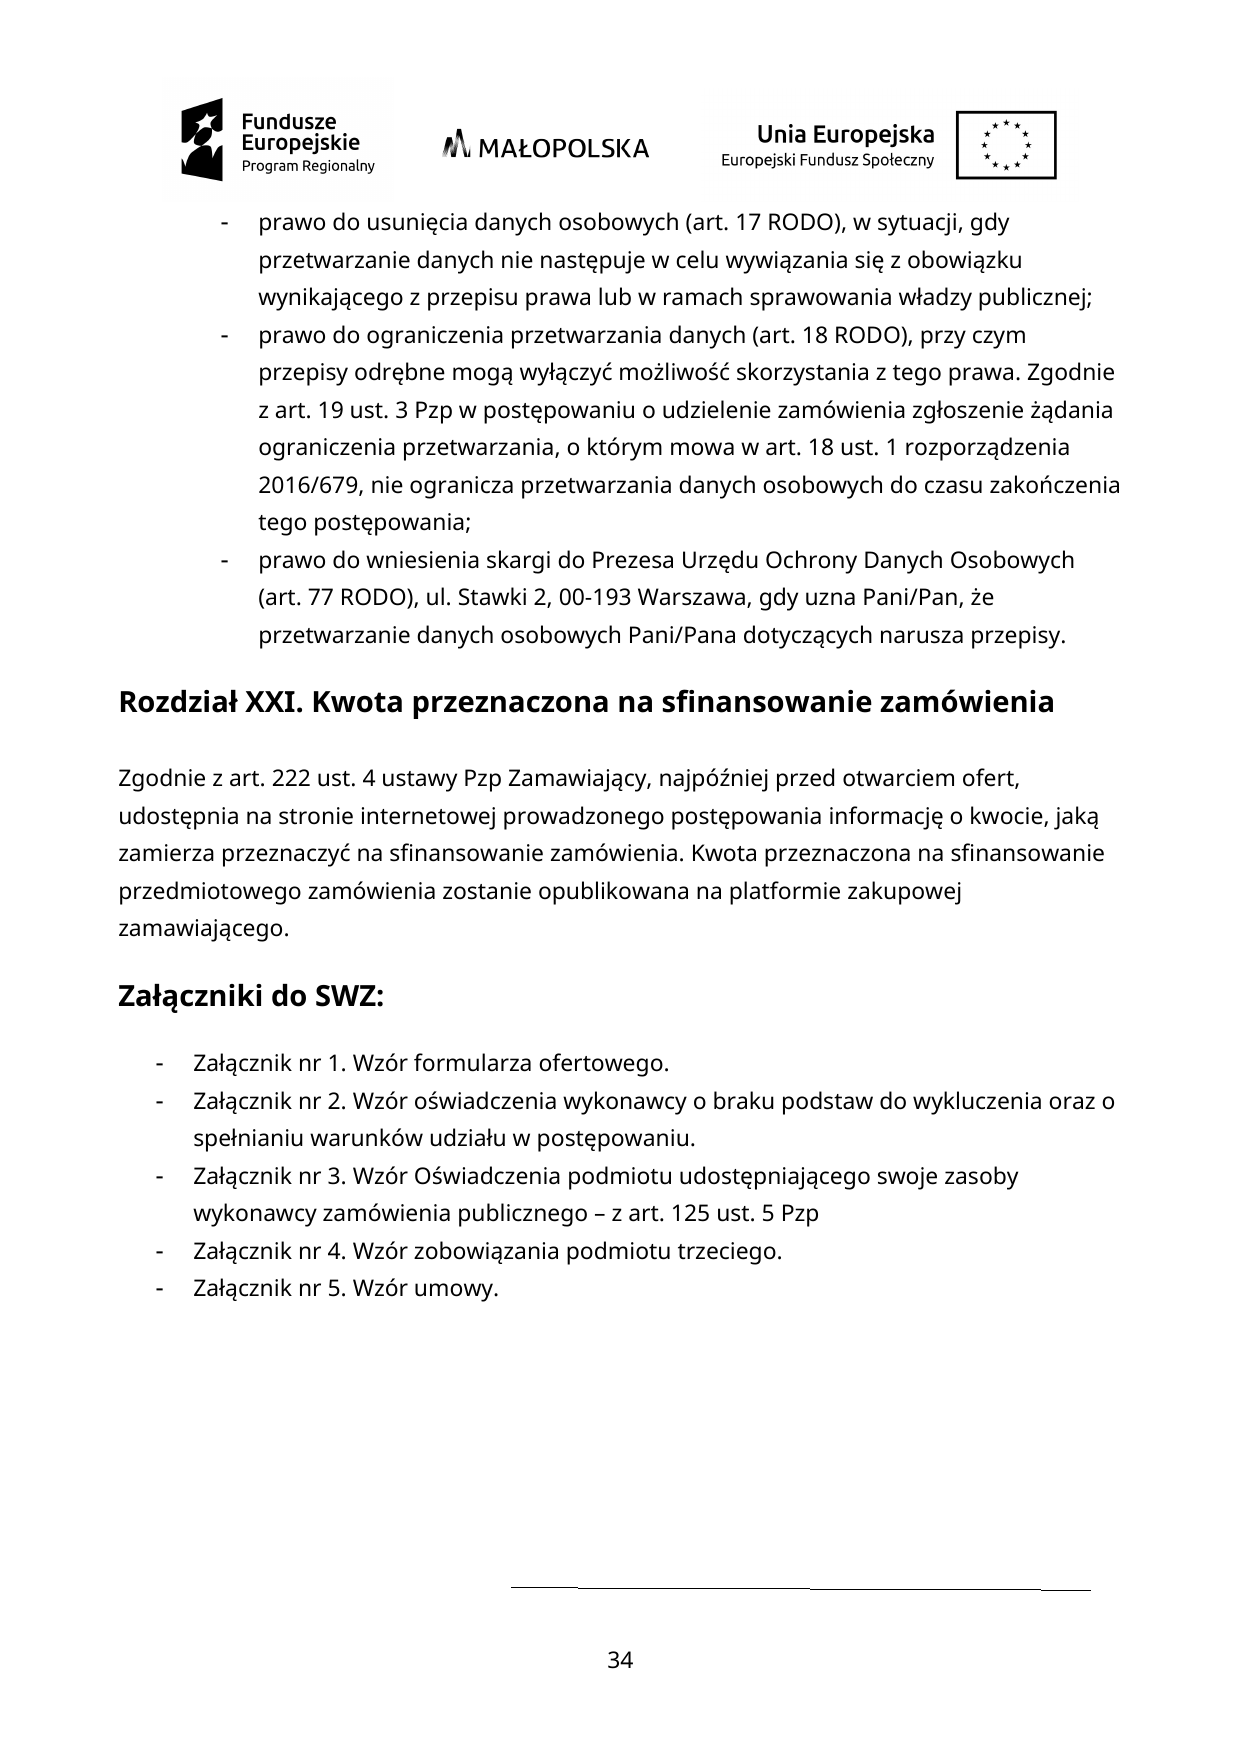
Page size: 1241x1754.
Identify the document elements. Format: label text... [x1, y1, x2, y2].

list prawo do wniesienia skargi do Prezesa Urzędu Ochrony Danych Osobowych (art. 77 RODO), ul. Stawki 2, 00-193 Warszawa, gdy uzna Pani/Pan, że przetwarzanie danych osobowych Pani/Pana dotyczących narusza przepisy. [221, 544, 1122, 650]
subtitle Rozdział XXI. Kwota przeznaczona na sfinansowanie zamówienia [118, 681, 1122, 721]
text Zgodnie z art. 222 ust. 4 ustawy Pzp Zamawiający, najpóźniej przed otwarciem ofert, udostępnia na stronie internetowej prowadzonego postępowania informację o kwocie, jaką zamierza przeznaczyć na sfinansowanie zamówienia. Kwota przeznaczona na sfinansowanie przedmiotowego zamówienia zostanie opublikowana na platformie zakupowej zamawiającego. [118, 762, 1122, 943]
list prawo do ograniczenia przetwarzania danych (art. 18 RODO), przy czym przepisy odrębne mogą wyłączyć możliwość skorzystania z tego prawa. Zgodnie z art. 19 ust. 3 Pzp w postępowaniu o udzielenie zamówienia zgłoszenie żądania ograniczenia przetwarzania, o którym mowa w art. 18 ust. 1 rozporządzenia 2016/679, nie ogranicza przetwarzania danych osobowych do czasu zakończenia tego postępowania; [221, 319, 1122, 538]
list Załącznik nr 1. Wzór formularza ofertowego. [156, 1047, 1122, 1079]
list Załącznik nr 5. Wzór umowy. [156, 1272, 1122, 1304]
subtitle Załączniki do SWZ: [118, 975, 1122, 1014]
list Załącznik nr 4. Wzór zobowiązania podmiotu trzeciego. [156, 1235, 1122, 1266]
list Załącznik nr 2. Wzór oświadczenia wykonawcy o braku podstaw do wykluczenia oraz o spełnianiu warunków udziału w postępowaniu. [156, 1085, 1122, 1154]
list Załącznik nr 3. Wzór Oświadczenia podmiotu udostępniającego swoje zasoby wykonawcy zamówienia publicznego – z art. 125 ust. 5 Pzp [156, 1160, 1122, 1229]
list prawo do usunięcia danych osobowych (art. 17 RODO), w sytuacji, gdy przetwarzanie danych nie następuje w celu wywiązania się z obowiązku wynikającego z przepisu prawa lub w ramach sprawowania władzy publicznej; [221, 206, 1122, 313]
picture [161, 77, 1079, 202]
